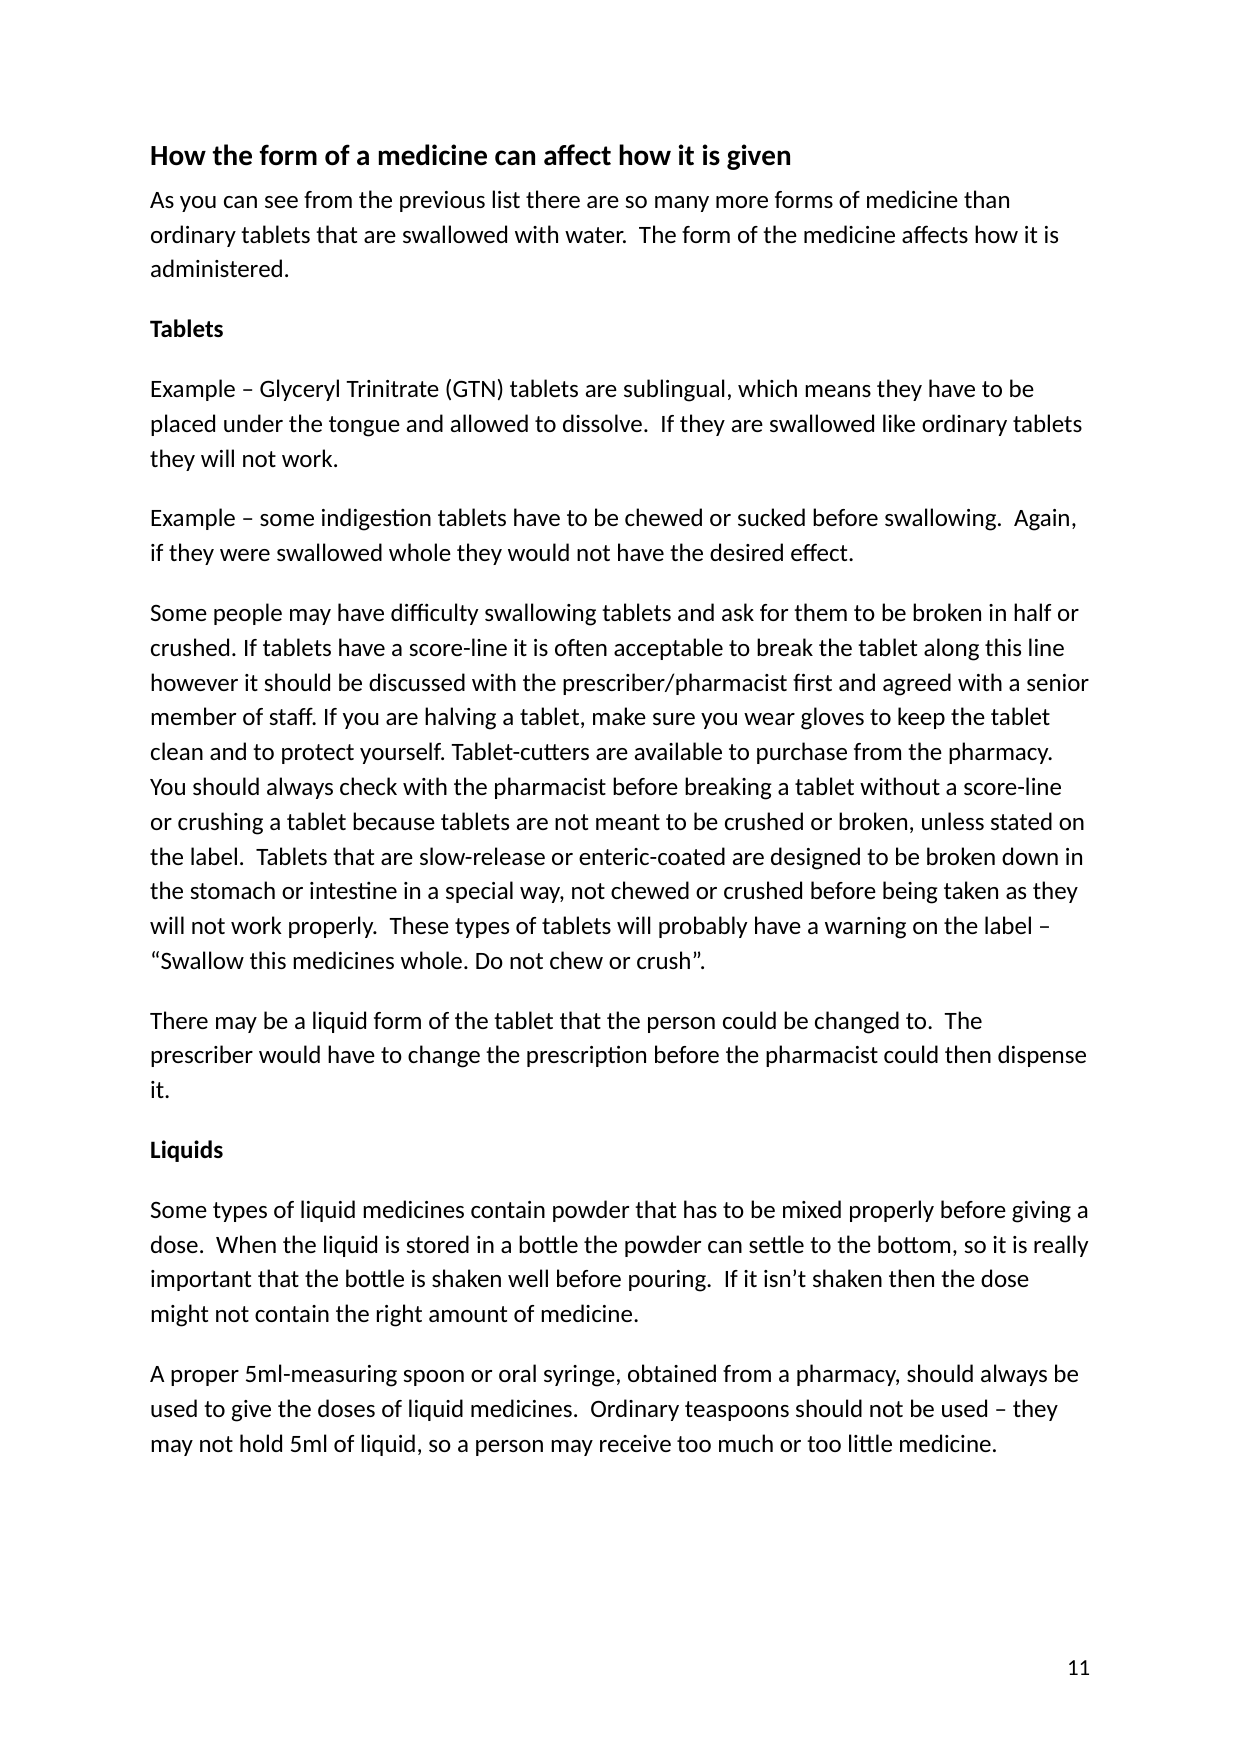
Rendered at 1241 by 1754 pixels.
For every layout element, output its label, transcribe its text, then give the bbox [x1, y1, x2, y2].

text A proper 5ml-measuring spoon or oral syringe, obtained from a pharmacy, should always be used to give the doses of liquid medicines. Ordinary teaspoons should not be used – they may not hold 5ml of liquid, so a person may receive too much or too little medicine. [150, 1358, 1090, 1458]
text Example – Glyceryl Trinitrate (GTN) tablets are sublingual, which means they have to be placed under the tongue and allowed to dissolve. If they are swallowed like ordinary tablets they will not work. [150, 373, 1090, 473]
text Liquids [150, 1134, 1090, 1165]
text Some people may have difficulty swallowing tablets and ask for them to be broken in half or crushed. If tablets have a score-line it is often acceptable to break the tablet along this line however it should be discussed with the prescriber/pharmacist first and agreed with a senior member of staff. If you are halving a tablet, make sure you wear gloves to keep the tablet clean and to protect yourself. Tablet-cutters are available to purchase from the pharmacy. You should always check with the pharmacist before breaking a tablet without a score-line or crushing a tablet because tablets are not meant to be crushed or broken, unless stated on the label. Tablets that are slow-release or enteric-coated are designed to be broken down in the stomach or intestine in a special way, not chewed or crushed before being taken as they will not work properly. These types of tablets will probably have a warning on the label – “Swallow this medicines whole. Do not chew or crush”. [150, 597, 1090, 976]
text There may be a liquid form of the tablet that the person could be changed to. The prescriber would have to change the prescription before the pharmacist could then dispense it. [150, 1005, 1090, 1105]
text Some types of liquid medicines contain powder that has to be mixed properly before giving a dose. When the liquid is stored in a bottle the powder can settle to the bottom, so it is really important that the bottle is shaken well before pouring. If it isn’t shaken then the dose might not contain the right amount of medicine. [150, 1194, 1090, 1329]
subtitle How the form of a medicine can affect how it is given [150, 137, 1090, 173]
text As you can see from the previous list there are so many more forms of medicine than ordinary tablets that are swallowed with water. The form of the medicine affects how it is administered. [150, 184, 1090, 284]
text Tablets [150, 313, 1090, 344]
text Example – some indigestion tablets have to be chewed or sucked before swallowing. Again, if they were swallowed whole they would not have the desired effect. [150, 502, 1090, 568]
